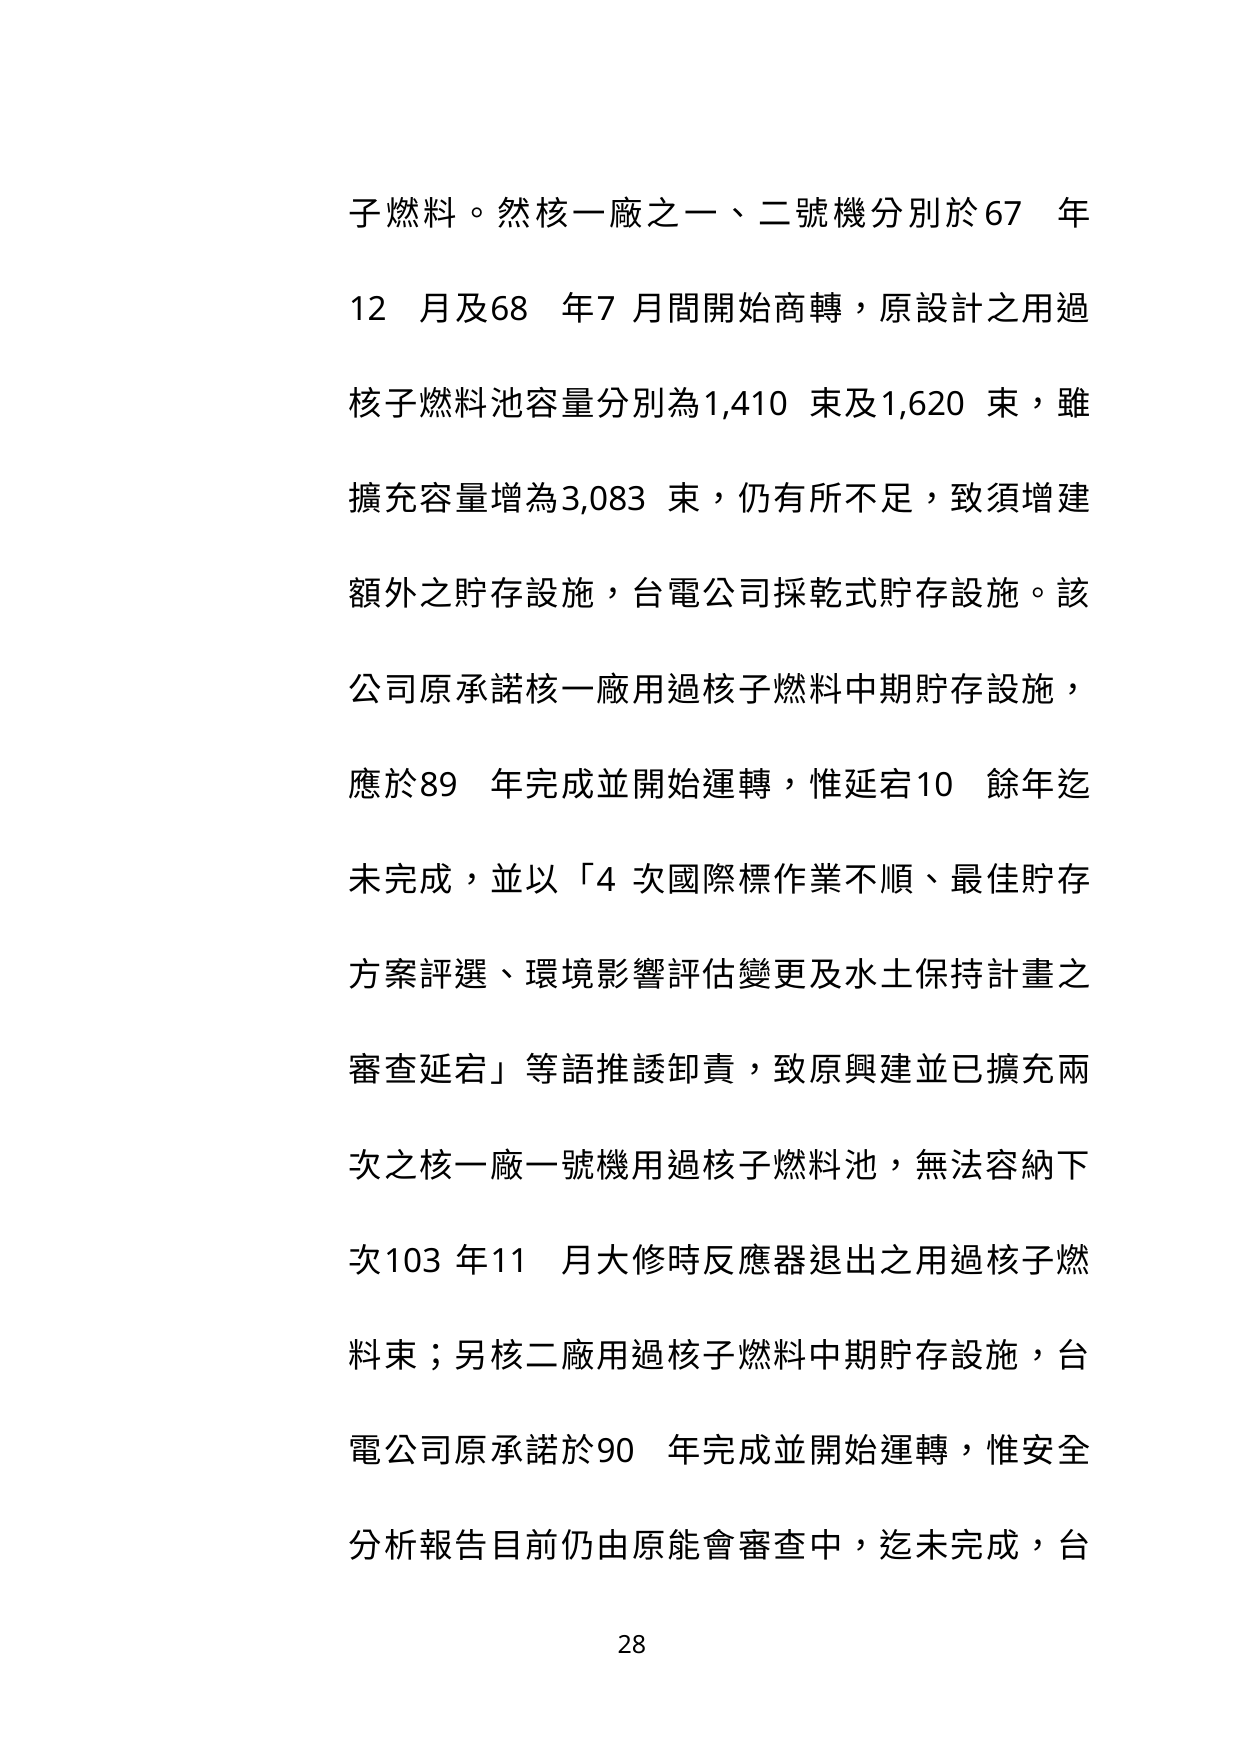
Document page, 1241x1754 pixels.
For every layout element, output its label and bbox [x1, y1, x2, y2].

subtitle [242, 163, 1092, 1591]
